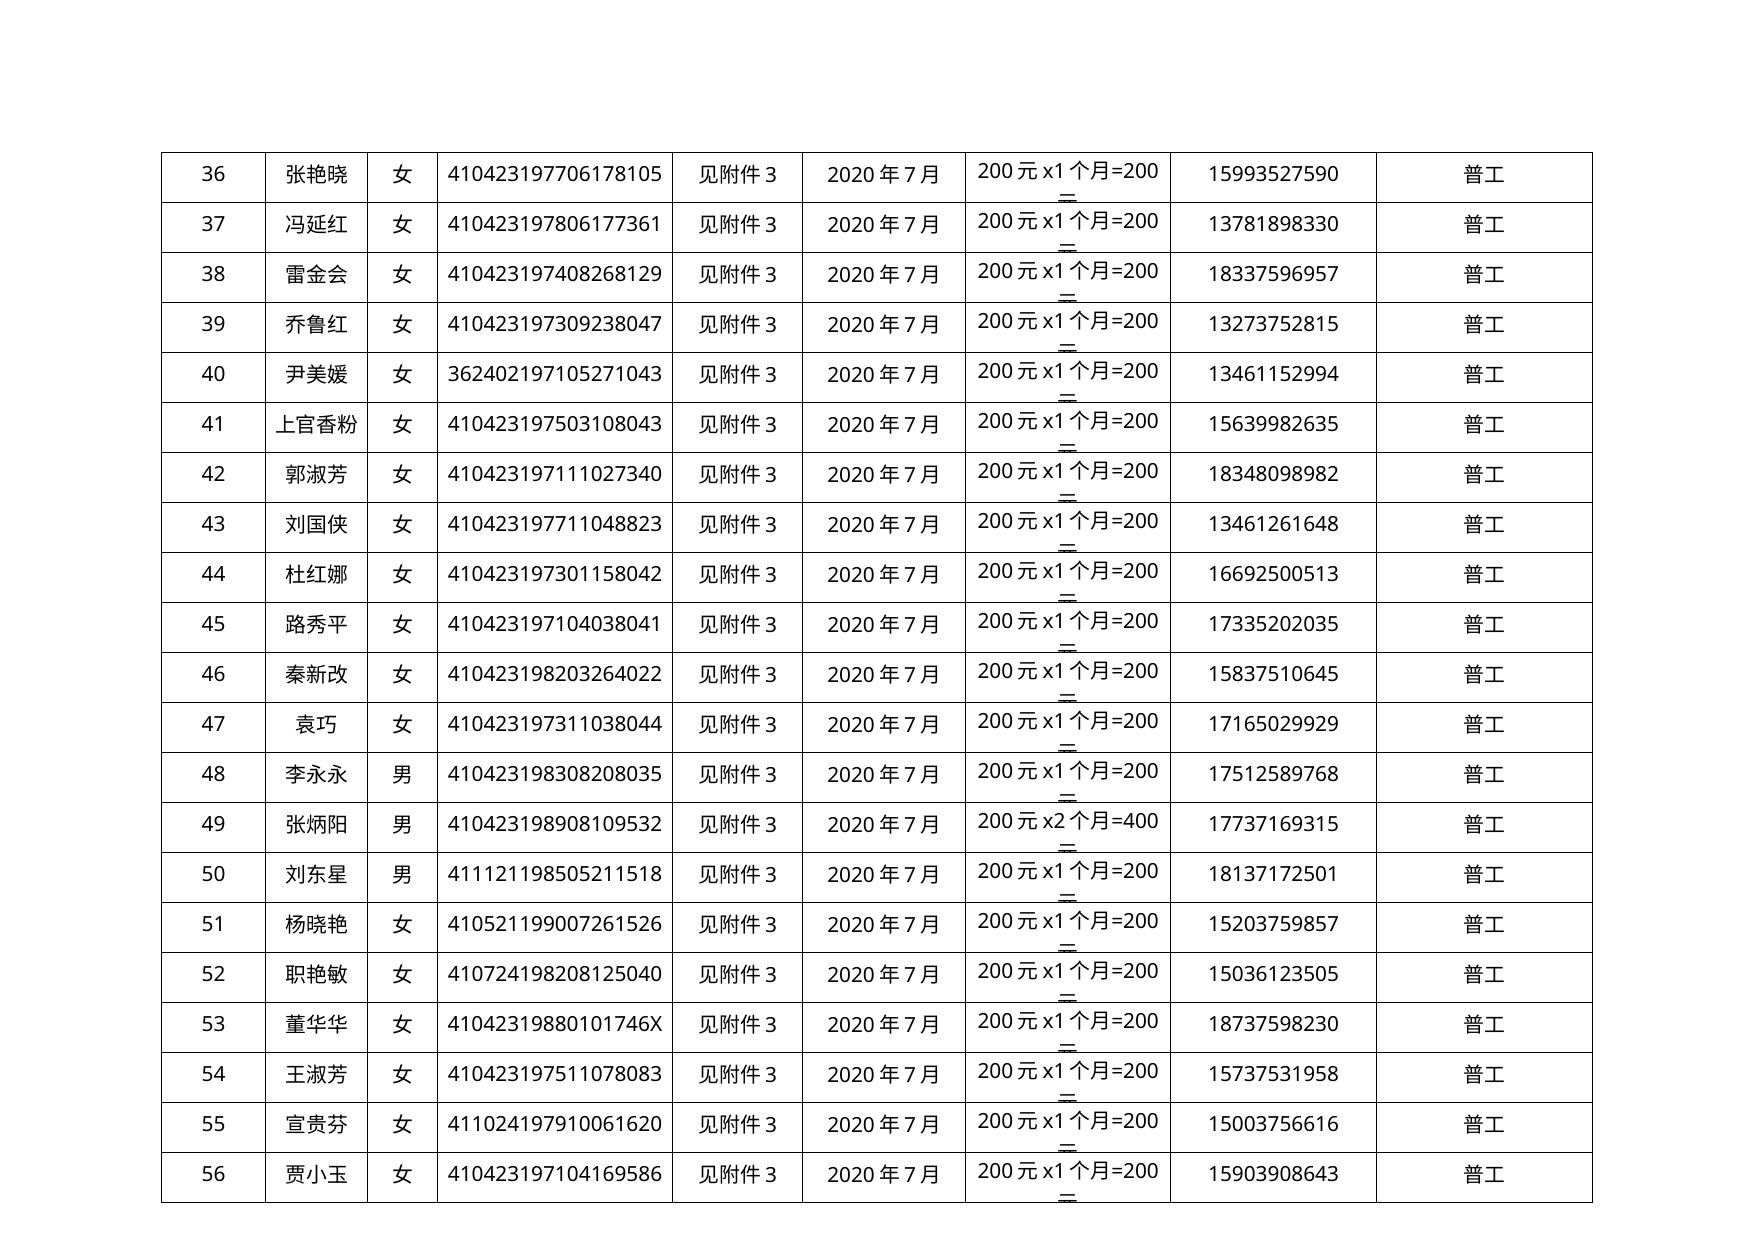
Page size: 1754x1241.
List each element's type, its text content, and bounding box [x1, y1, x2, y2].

table_cell 普工 [1377, 753, 1592, 802]
table_cell 杜红娜 [266, 553, 367, 602]
table_cell 见附件3 [673, 253, 802, 302]
table_cell 女 [368, 1153, 437, 1202]
table_cell 普工 [1377, 303, 1592, 352]
table_cell 410724198208125040 [438, 953, 672, 1002]
table_cell 见附件3 [673, 303, 802, 352]
table_cell 杨晓艳 [266, 903, 367, 952]
table_cell 见附件3 [673, 653, 802, 702]
table_cell 普工 [1377, 903, 1592, 952]
table_cell 宣贵芬 [266, 1103, 367, 1152]
table_cell 尹美媛 [266, 353, 367, 402]
table_cell 王淑芳 [266, 1053, 367, 1102]
table_cell 刘国侠 [266, 503, 367, 552]
table_cell 56 [162, 1153, 265, 1202]
table_cell 200元x1个月=200元 [966, 1153, 1170, 1202]
table_cell 雷金会 [266, 253, 367, 302]
table_cell 见附件3 [673, 753, 802, 802]
table_cell 200元x1个月=200元 [966, 1053, 1170, 1102]
table_cell 39 [162, 303, 265, 352]
table_cell 乔鲁红 [266, 303, 367, 352]
table_cell 张艳晓 [266, 153, 367, 202]
table_cell 2020年7月 [803, 953, 965, 1002]
table_cell 女 [368, 453, 437, 502]
table_cell 13461261648 [1171, 503, 1376, 552]
table_cell 49 [162, 803, 265, 852]
table_cell 200元x1个月=200元 [966, 253, 1170, 302]
table_cell 2020年7月 [803, 503, 965, 552]
table_cell 女 [368, 303, 437, 352]
table_cell 张炳阳 [266, 803, 367, 852]
table_cell 女 [368, 903, 437, 952]
table_cell 见附件3 [673, 453, 802, 502]
table_cell 2020年7月 [803, 553, 965, 602]
table_cell 36 [162, 153, 265, 202]
table_cell 2020年7月 [803, 753, 965, 802]
table_cell 2020年7月 [803, 703, 965, 752]
table_cell 18348098982 [1171, 453, 1376, 502]
table_cell 女 [368, 1003, 437, 1052]
table_cell 53 [162, 1003, 265, 1052]
table_cell 13781898330 [1171, 203, 1376, 252]
table_cell 46 [162, 653, 265, 702]
table_cell 410423198308208035 [438, 753, 672, 802]
table_cell 411121198505211518 [438, 853, 672, 902]
table_cell 200元x1个月=200元 [966, 203, 1170, 252]
table_cell 女 [368, 353, 437, 402]
table_cell 袁巧 [266, 703, 367, 752]
table_cell 2020年7月 [803, 603, 965, 652]
table_cell 2020年7月 [803, 803, 965, 852]
table_cell 见附件3 [673, 403, 802, 452]
table_cell 普工 [1377, 453, 1592, 502]
table_cell 见附件3 [673, 553, 802, 602]
table_cell 18737598230 [1171, 1003, 1376, 1052]
table_cell 410423197503108043 [438, 403, 672, 452]
table_cell 董华华 [266, 1003, 367, 1052]
table_cell 15036123505 [1171, 953, 1376, 1002]
table_cell 男 [368, 853, 437, 902]
table_cell 410423197511078083 [438, 1053, 672, 1102]
table_cell 职艳敏 [266, 953, 367, 1002]
table_cell 200元x2个月=400元 [966, 803, 1170, 852]
table_cell 女 [368, 1103, 437, 1152]
table_cell 15203759857 [1171, 903, 1376, 952]
table_cell 普工 [1377, 353, 1592, 402]
table_cell 普工 [1377, 1053, 1592, 1102]
table_cell 普工 [1377, 203, 1592, 252]
table_cell 200元x1个月=200元 [966, 453, 1170, 502]
table_cell 普工 [1377, 403, 1592, 452]
table_cell 45 [162, 603, 265, 652]
table_cell 女 [368, 703, 437, 752]
table_cell 2020年7月 [803, 303, 965, 352]
table_cell 普工 [1377, 1103, 1592, 1152]
table_cell 200元x1个月=200元 [966, 953, 1170, 1002]
table_cell 18337596957 [1171, 253, 1376, 302]
table_cell 2020年7月 [803, 453, 965, 502]
table_cell 200元x1个月=200元 [966, 753, 1170, 802]
table_cell 18137172501 [1171, 853, 1376, 902]
table_cell 见附件3 [673, 703, 802, 752]
table_cell 冯延红 [266, 203, 367, 252]
table_cell 200元x1个月=200元 [966, 903, 1170, 952]
table_cell 17165029929 [1171, 703, 1376, 752]
table_cell 普工 [1377, 953, 1592, 1002]
table_cell 2020年7月 [803, 353, 965, 402]
table_cell 410423198908109532 [438, 803, 672, 852]
table_cell 16692500513 [1171, 553, 1376, 602]
table_cell 普工 [1377, 153, 1592, 202]
table_cell 40 [162, 353, 265, 402]
table_cell 见附件3 [673, 603, 802, 652]
table_cell 200元x1个月=200元 [966, 353, 1170, 402]
table_cell 41 [162, 403, 265, 452]
table_cell 男 [368, 753, 437, 802]
table_cell 女 [368, 653, 437, 702]
table_cell 13461152994 [1171, 353, 1376, 402]
table_cell 2020年7月 [803, 903, 965, 952]
table_cell 38 [162, 253, 265, 302]
table_cell 410423197706178105 [438, 153, 672, 202]
table_cell 410423197309238047 [438, 303, 672, 352]
table_cell 2020年7月 [803, 153, 965, 202]
table_cell 见附件3 [673, 903, 802, 952]
table_cell 200元x1个月=200元 [966, 653, 1170, 702]
table_cell 2020年7月 [803, 203, 965, 252]
table_cell 2020年7月 [803, 1103, 965, 1152]
table_cell 200元x1个月=200元 [966, 1103, 1170, 1152]
table_cell 见附件3 [673, 1053, 802, 1102]
table_cell 女 [368, 503, 437, 552]
table_cell 52 [162, 953, 265, 1002]
table_cell 女 [368, 603, 437, 652]
table_cell 见附件3 [673, 203, 802, 252]
table_cell 普工 [1377, 603, 1592, 652]
table_cell 41042319880101746X [438, 1003, 672, 1052]
table_cell 刘东星 [266, 853, 367, 902]
table_cell 见附件3 [673, 1003, 802, 1052]
table_cell 普工 [1377, 853, 1592, 902]
table_cell 15003756616 [1171, 1103, 1376, 1152]
table_cell 200元x1个月=200元 [966, 703, 1170, 752]
table_cell 410423197806177361 [438, 203, 672, 252]
table_cell 女 [368, 953, 437, 1002]
table_cell 51 [162, 903, 265, 952]
table_cell 410423197104038041 [438, 603, 672, 652]
table_cell 普工 [1377, 703, 1592, 752]
table_cell 200元x1个月=200元 [966, 403, 1170, 452]
table_cell 17335202035 [1171, 603, 1376, 652]
table_cell 见附件3 [673, 803, 802, 852]
table_cell 200元x1个月=200元 [966, 603, 1170, 652]
table_cell 2020年7月 [803, 403, 965, 452]
table_cell 410423197104169586 [438, 1153, 672, 1202]
table_cell 见附件3 [673, 353, 802, 402]
table_cell 47 [162, 703, 265, 752]
table_cell 见附件3 [673, 503, 802, 552]
table_cell 女 [368, 553, 437, 602]
table_cell 普工 [1377, 503, 1592, 552]
table_cell 17512589768 [1171, 753, 1376, 802]
table_cell 362402197105271043 [438, 353, 672, 402]
table_cell 女 [368, 253, 437, 302]
table_cell 见附件3 [673, 153, 802, 202]
table_cell 郭淑芳 [266, 453, 367, 502]
table_cell 411024197910061620 [438, 1103, 672, 1152]
table_cell 女 [368, 1053, 437, 1102]
table_cell 见附件3 [673, 853, 802, 902]
table_cell 女 [368, 403, 437, 452]
table_cell 42 [162, 453, 265, 502]
table_cell 13273752815 [1171, 303, 1376, 352]
table_cell 秦新改 [266, 653, 367, 702]
table_cell 路秀平 [266, 603, 367, 652]
table_cell 37 [162, 203, 265, 252]
table_cell 50 [162, 853, 265, 902]
table_cell 410423197711048823 [438, 503, 672, 552]
table_cell 女 [368, 203, 437, 252]
table_cell 200元x1个月=200元 [966, 553, 1170, 602]
table_cell 2020年7月 [803, 1003, 965, 1052]
table_cell 2020年7月 [803, 1053, 965, 1102]
table_cell 普工 [1377, 253, 1592, 302]
table_cell 410423197301158042 [438, 553, 672, 602]
table_cell 410423198203264022 [438, 653, 672, 702]
table_cell 200元x1个月=200元 [966, 303, 1170, 352]
table_cell 410423197408268129 [438, 253, 672, 302]
table_cell 上官香粉 [266, 403, 367, 452]
table_cell 普工 [1377, 1153, 1592, 1202]
table_cell 李永永 [266, 753, 367, 802]
table_cell 55 [162, 1103, 265, 1152]
table_cell 15837510645 [1171, 653, 1376, 702]
table_cell 17737169315 [1171, 803, 1376, 852]
table_cell 54 [162, 1053, 265, 1102]
table_cell 男 [368, 803, 437, 852]
table_cell 2020年7月 [803, 253, 965, 302]
table_cell 15993527590 [1171, 153, 1376, 202]
table_cell 15903908643 [1171, 1153, 1376, 1202]
table_cell 普工 [1377, 553, 1592, 602]
table_cell 普工 [1377, 1003, 1592, 1052]
table_cell 2020年7月 [803, 653, 965, 702]
table_cell 410423197311038044 [438, 703, 672, 752]
table_cell 15639982635 [1171, 403, 1376, 452]
table_cell 见附件3 [673, 1153, 802, 1202]
table_cell 2020年7月 [803, 1153, 965, 1202]
table_cell 贾小玉 [266, 1153, 367, 1202]
table_cell 见附件3 [673, 953, 802, 1002]
table_cell 43 [162, 503, 265, 552]
table_cell 15737531958 [1171, 1053, 1376, 1102]
table_cell 44 [162, 553, 265, 602]
table_cell 200元x1个月=200元 [966, 153, 1170, 202]
table_cell 女 [368, 153, 437, 202]
table_cell 410521199007261526 [438, 903, 672, 952]
table_cell 见附件3 [673, 1103, 802, 1152]
table_cell 2020年7月 [803, 853, 965, 902]
table_cell 410423197111027340 [438, 453, 672, 502]
table_cell 200元x1个月=200元 [966, 853, 1170, 902]
table_cell 200元x1个月=200元 [966, 1003, 1170, 1052]
table_cell 普工 [1377, 653, 1592, 702]
table_cell 48 [162, 753, 265, 802]
table_cell 200元x1个月=200元 [966, 503, 1170, 552]
table_cell 普工 [1377, 803, 1592, 852]
